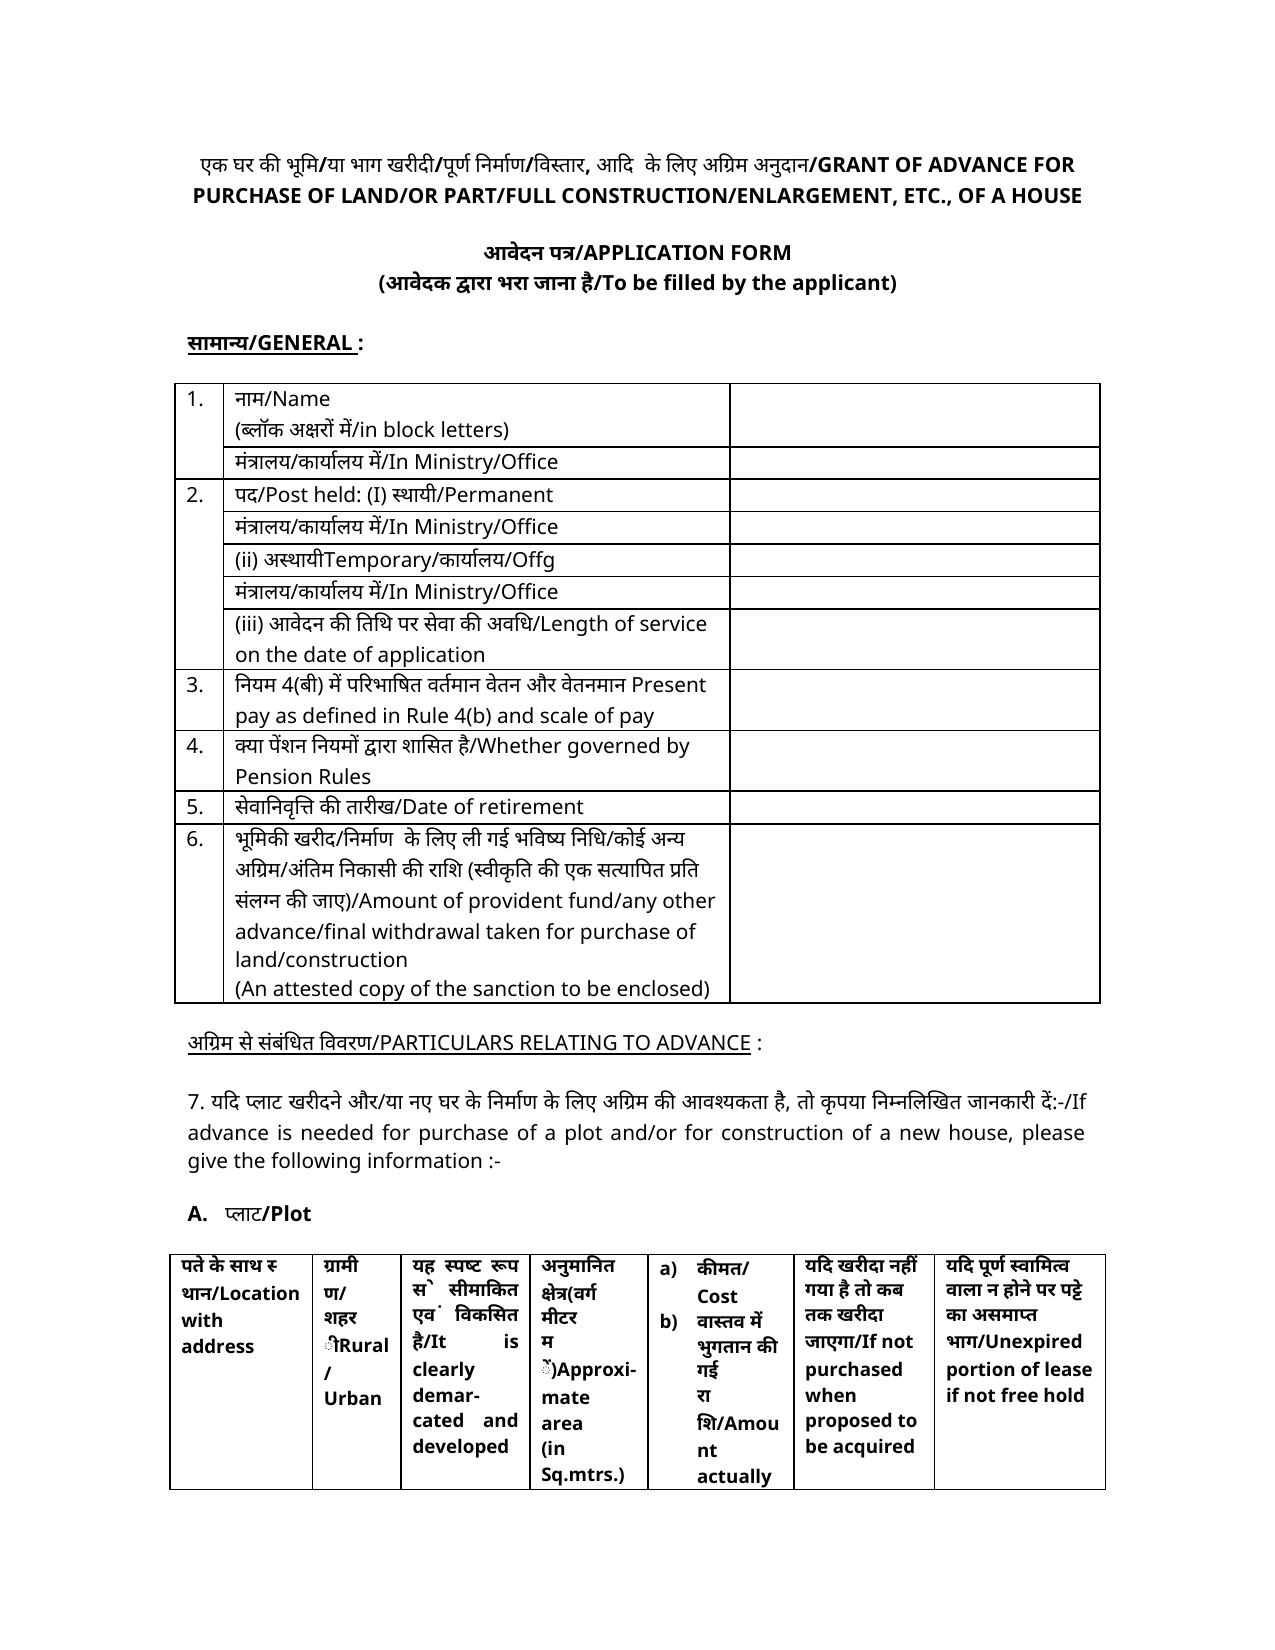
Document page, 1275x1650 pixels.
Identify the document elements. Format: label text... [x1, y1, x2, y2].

table_cell [731, 825, 1099, 1002]
text एक घर की भूमि/या भाग खरीदी/पूर्ण निर्माण/विस्तार, आदि के लिए अग्रिम अनुदान/GRANT OF ADVANCE FOR PURCHASE OF LAND/OR PART/FULL CONSTRUCTION/ENLARGEMENT, ETC., OF A HOUSE [187, 150, 1087, 209]
subtitle प्‍लाट/Plot [187, 1199, 1087, 1230]
table_cell मंत्रालय/कार्यालय में/In Ministry/Office [224, 512, 729, 543]
table_cell [731, 448, 1099, 478]
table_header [313, 1255, 400, 1489]
text अग्रिम से संबंधित विवरण/PARTICULARS RELATING TO ADVANCE : [187, 1028, 1087, 1059]
table_cell सेवानिवृत्ति की तारीख/Date of retirement [224, 792, 729, 823]
table_cell पद/Post held: (I) स्‍थायी/Permanent [224, 480, 729, 511]
table_cell (iii) आवेदन की तिथि पर सेवा की अवधि/Length of service on the date of application [224, 610, 729, 669]
table_cell [731, 610, 1099, 669]
table_cell 4. [176, 731, 223, 790]
subtitle सामान्‍य/GENERAL : [187, 328, 1087, 359]
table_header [171, 1255, 312, 1489]
table_cell [731, 577, 1099, 608]
table_cell 6. [176, 825, 223, 1002]
table_cell (ii) अस्‍थायीTemporary/कार्यालय/Offg [224, 545, 729, 576]
table_header 1. [176, 384, 223, 478]
table_cell [731, 792, 1099, 823]
table_cell नियम 4(बी) में परिभाषित वर्तमान वेतन और वेतनमान Present pay as defined in Rule 4(b) and scale of pay [224, 670, 729, 729]
table_cell [731, 670, 1099, 729]
table_cell [731, 545, 1099, 576]
table_cell मंत्रालय/कार्यालय में/In Ministry/Office [224, 448, 729, 478]
table_cell भूमिकी खरीद/निर्माण के लिए ली गई भविष्य निधि/कोई अन्य अग्रिम/अंतिम निकासी की राशि (स्वीकृति की एक सत्यापित प्रति संलग्न की जाए)/Amount of provident fund/any other advance/final withdrawal taken for purchase of land/construction (An attested copy of the sanction to be enclosed) [224, 825, 729, 1002]
text 7. यदि प्लाट खरीदने और/या नए घर के निर्माण के लिए अग्रिम की आवश्यकता है, तो कृपया निम्नलिखित जानकारी दें:-/If advance is needed for purchase of a plot and/or for construction of a new house, please give the following information :- [187, 1087, 1087, 1175]
table_cell 5. [176, 792, 223, 823]
table_cell 3. [176, 670, 223, 729]
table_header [935, 1255, 1105, 1489]
text आवेदन पत्र/APPLICATION FORM [187, 238, 1087, 268]
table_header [402, 1255, 529, 1489]
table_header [649, 1255, 793, 1489]
table_header नाम/Name (ब्लॉक अक्षरों में/in block letters) [224, 384, 729, 446]
table_header [731, 384, 1099, 446]
table_cell [731, 731, 1099, 790]
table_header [795, 1255, 934, 1489]
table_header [531, 1255, 647, 1489]
table_cell 2. [176, 480, 223, 669]
text (आवेदक द्वारा भरा जाना है/To be filled by the applicant) [187, 268, 1087, 299]
table_cell मंत्रालय/कार्यालय में/In Ministry/Office [224, 577, 729, 608]
table_cell क्या पेंशन नियमों द्वारा शासित है/Whether governed by Pension Rules [224, 731, 729, 790]
table_cell [731, 512, 1099, 543]
table_cell [731, 480, 1099, 511]
